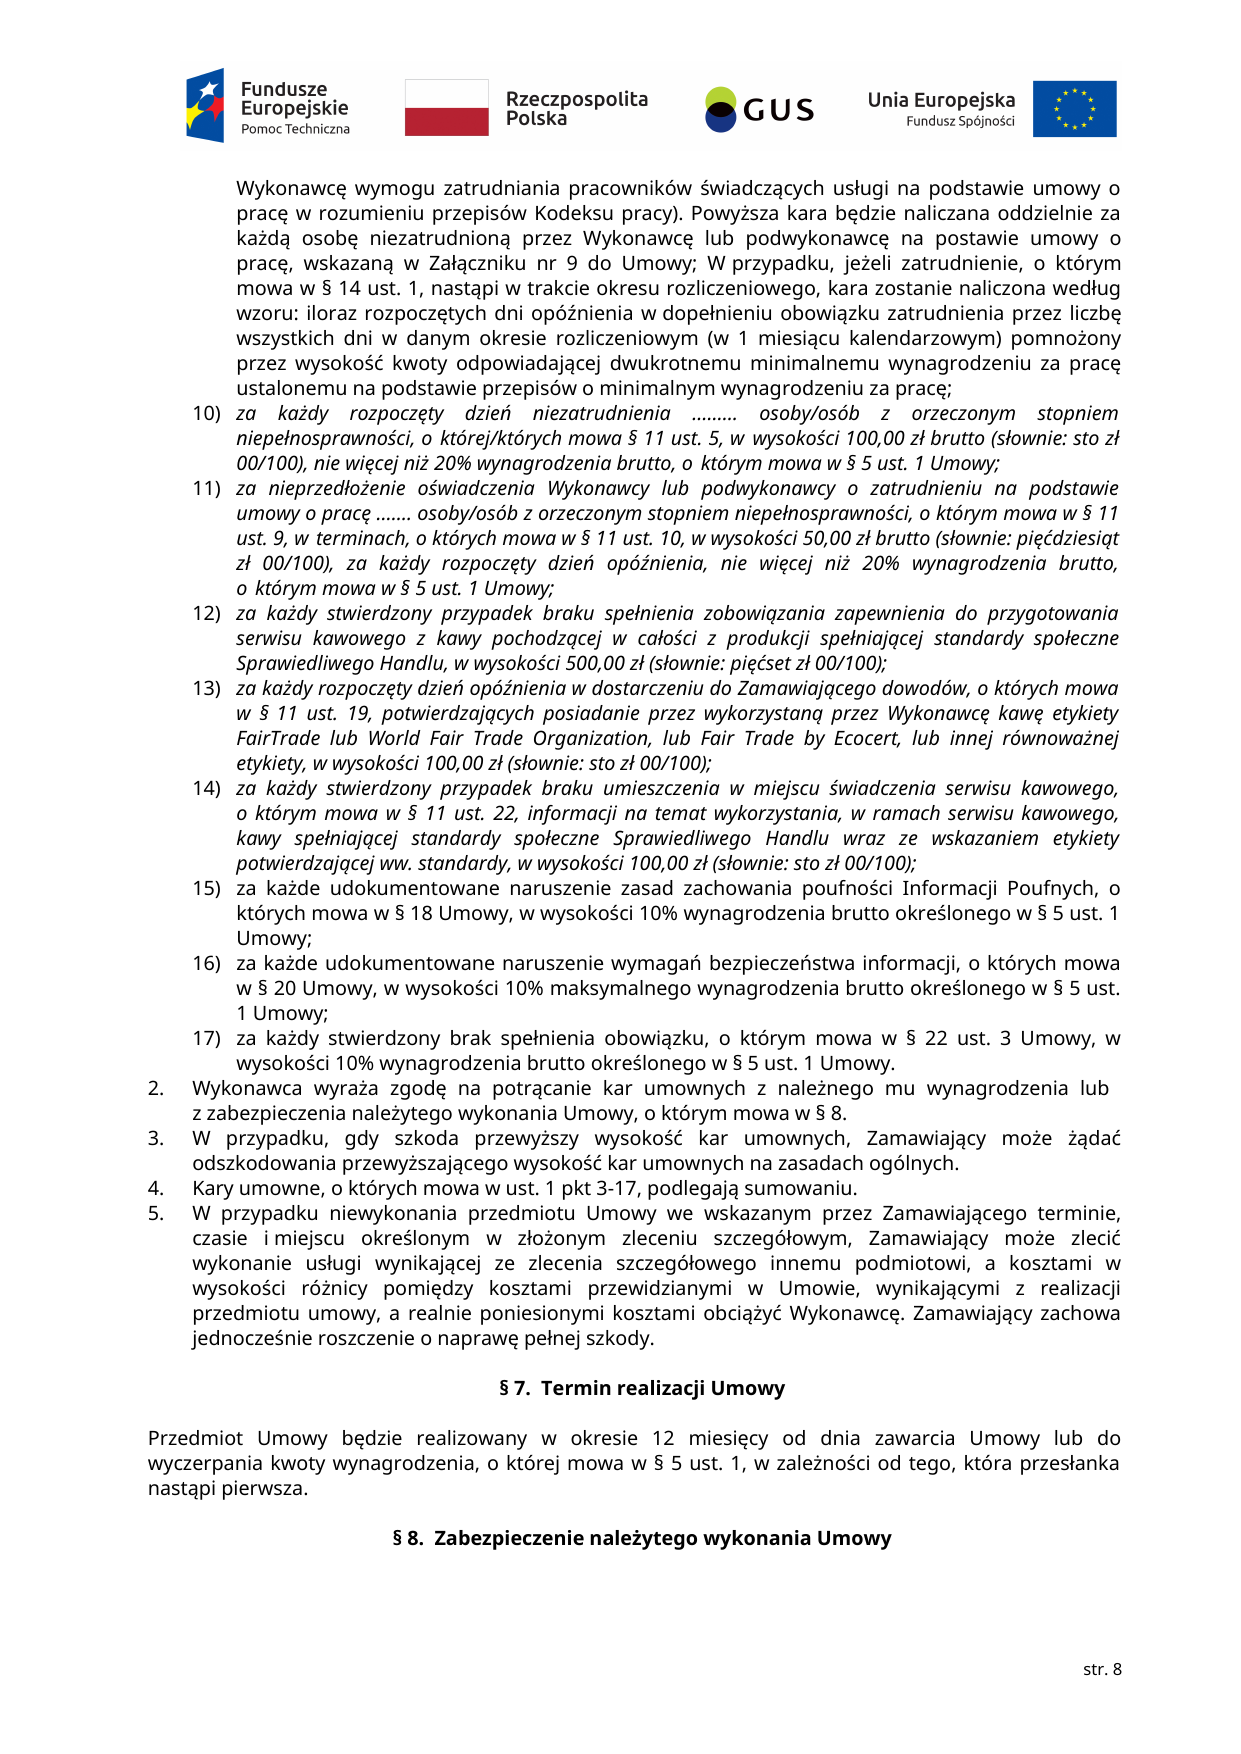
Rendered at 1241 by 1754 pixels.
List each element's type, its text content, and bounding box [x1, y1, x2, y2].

list W przypadku, gdy szkoda przewyższy wysokość kar umownych, Zamawiający może żądać odszkodowania przewyższającego wysokość kar umownych na zasadach ogólnych. [148, 1126, 1122, 1176]
list za każdy stwierdzony przypadek braku spełnienia zobowiązania zapewnienia do przygotowania serwisu kawowego z kawy pochodzącej w całości z produkcji spełniającej standardy społeczne Sprawiedliwego Handlu, w wysokości 500,00 zł (słownie: pięćset zł 00/100); [192, 601, 1122, 676]
list za nieprzedłożenie oświadczenia Wykonawcy lub podwykonawcy o zatrudnieniu na podstawie umowy o pracę ……. osoby/osób z orzeczonym stopniem niepełnosprawności, o którym mowa w § 11 ust. 9, w terminach, o których mowa w § 11 ust. 10, w wysokości 50,00 zł brutto (słownie: pięćdziesiąt zł 00/100), za każdy rozpoczęty dzień opóźnienia, nie więcej niż 20% wynagrodzenia brutto, o którym mowa w § 5 ust. 1 Umowy; [192, 476, 1122, 601]
picture [180, 61, 1123, 151]
list za każdy stwierdzony brak spełnienia obowiązku, o którym mowa w § 22 ust. 3 Umowy, w wysokości 10% wynagrodzenia brutto określonego w § 5 ust. 1 Umowy. [192, 1026, 1122, 1076]
text Przedmiot Umowy będzie realizowany w okresie 12 miesięcy od dnia zawarcia Umowy lub do wyczerpania kwoty wynagrodzenia, o której mowa w § 5 ust. 1, w zależności od tego, która przesłanka nastąpi pierwsza. [148, 1426, 1122, 1501]
list za każdy stwierdzony przypadek braku umieszczenia w miejscu świadczenia serwisu kawowego, o którym mowa w § 11 ust. 22, informacji na temat wykorzystania, w ramach serwisu kawowego, kawy spełniającej standardy społeczne Sprawiedliwego Handlu wraz ze wskazaniem etykiety potwierdzającej ww. standardy, w wysokości 100,00 zł (słownie: sto zł 00/100); [192, 776, 1122, 876]
list za każdy rozpoczęty dzień niezatrudnienia ……… osoby/osób z orzeczonym stopniem niepełnosprawności, o której/których mowa § 11 ust. 5, w wysokości 100,00 zł brutto (słownie: sto zł 00/100), nie więcej niż 20% wynagrodzenia brutto, o którym mowa w § 5 ust. 1 Umowy; [192, 401, 1122, 476]
text § 8. Zabezpieczenie należytego wykonania Umowy [162, 1526, 1122, 1551]
list za każdy rozpoczęty dzień opóźnienia w dostarczeniu do Zamawiającego dowodów, o których mowa w § 11 ust. 19, potwierdzających posiadanie przez wykorzystaną przez Wykonawcę kawę etykiety FairTrade lub World Fair Trade Organization, lub Fair Trade by Ecocert, lub innej równoważnej etykiety, w wysokości 100,00 zł (słownie: sto zł 00/100); [192, 676, 1122, 776]
text § 7. Termin realizacji Umowy [162, 1376, 1122, 1401]
list za każde udokumentowane naruszenie zasad zachowania poufności Informacji Poufnych, o których mowa w § 18 Umowy, w wysokości 10% wynagrodzenia brutto określonego w § 5 ust. 1 Umowy; [192, 876, 1122, 951]
list Wykonawca wyraża zgodę na potrącanie kar umownych z należnego mu wynagrodzenia lub z zabezpieczenia należytego wykonania Umowy, o którym mowa w § 8. [148, 1076, 1122, 1126]
list Kary umowne, o których mowa w ust. 1 pkt 3-17, podlegają sumowaniu. [148, 1176, 1122, 1201]
list W przypadku niewykonania przedmiotu Umowy we wskazanym przez Zamawiającego terminie, czasie i miejscu określonym w złożonym zleceniu szczegółowym, Zamawiający może zlecić wykonanie usługi wynikającej ze zlecenia szczegółowego innemu podmiotowi, a kosztami w wysokości różnicy pomiędzy kosztami przewidzianymi w Umowie, wynikającymi z realizacji przedmiotu umowy, a realnie poniesionymi kosztami obciążyć Wykonawcę. Zamawiający zachowa jednocześnie roszczenie o naprawę pełnej szkody. [148, 1201, 1122, 1351]
list za każde udokumentowane naruszenie wymagań bezpieczeństwa informacji, o których mowa w § 20 Umowy, w wysokości 10% maksymalnego wynagrodzenia brutto określonego w § 5 ust. 1 Umowy; [192, 951, 1122, 1026]
